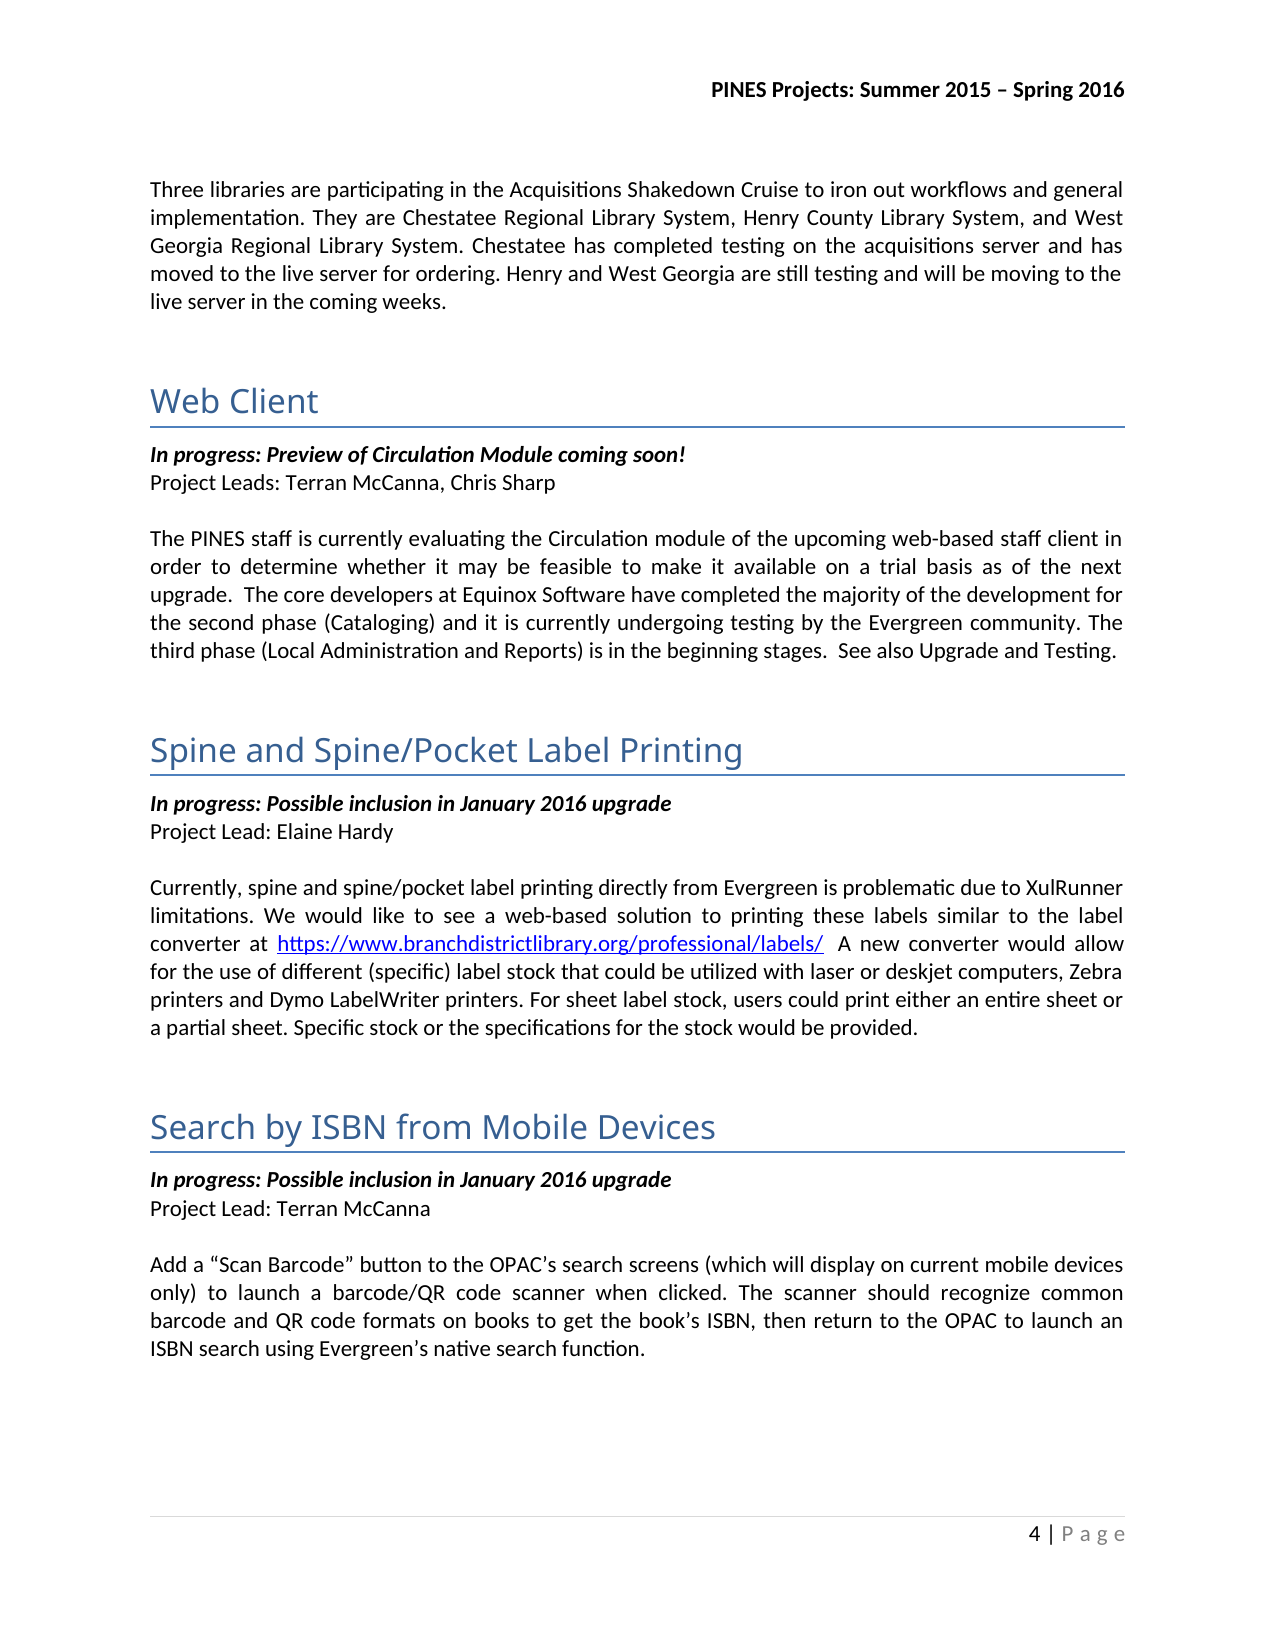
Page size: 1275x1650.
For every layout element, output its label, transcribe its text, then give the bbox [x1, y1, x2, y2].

text The PINES staff is currently evaluating the Circulation module of the upcoming web-based staff client in order to determine whether it may be feasible to make it available on a trial basis as of the next upgrade. The core developers at Equinox Software have completed the majority of the development for the second phase (Cataloging) and it is currently undergoing testing by the Evergreen community. The third phase (Local Administration and Reports) is in the beginning stages. See also Upgrade and Testing. [150, 524, 1125, 664]
text In progress: Possible inclusion in January 2016 upgrade [150, 789, 1125, 817]
text In progress: Preview of Circulation Module coming soon! [150, 440, 1125, 468]
text Project Leads: Terran McCanna, Chris Sharp [150, 468, 1125, 496]
subtitle Spine and Spine/Pocket Label Printing [150, 727, 1125, 774]
subtitle Search by ISBN from Mobile Devices [150, 1103, 1125, 1151]
text Currently, spine and spine/pocket label printing directly from Evergreen is problematic due to XulRunner limitations. We would like to see a web-based solution to printing these labels similar to the label converter at https://www.branchdistrictlibrary.org/professional/labels/ A new converter would allow for the use of different (specific) label stock that could be utilized with laser or deskjet computers, Zebra printers and Dymo LabelWriter printers. For sheet label stock, users could print either an entire sheet or a partial sheet. Specific stock or the specifications for the stock would be provided. [150, 873, 1125, 1041]
text Project Lead: Terran McCanna [150, 1194, 1125, 1222]
text Three libraries are participating in the Acquisitions Shakedown Cruise to iron out workflows and general implementation. They are Chestatee Regional Library System, Henry County Library System, and West Georgia Regional Library System. Chestatee has completed testing on the acquisitions server and has moved to the live server for ordering. Henry and West Georgia are still testing and will be moving to the live server in the coming weeks. [150, 175, 1125, 316]
text Project Lead: Elaine Hardy [150, 817, 1125, 845]
subtitle Web Client [150, 378, 1125, 426]
text Add a “Scan Barcode” button to the OPAC’s search screens (which will display on current mobile devices only) to launch a barcode/QR code scanner when clicked. The scanner should recognize common barcode and QR code formats on books to get the book’s ISBN, then return to the OPAC to launch an ISBN search using Evergreen’s native search function. [150, 1250, 1125, 1362]
text In progress: Possible inclusion in January 2016 upgrade [150, 1166, 1125, 1194]
